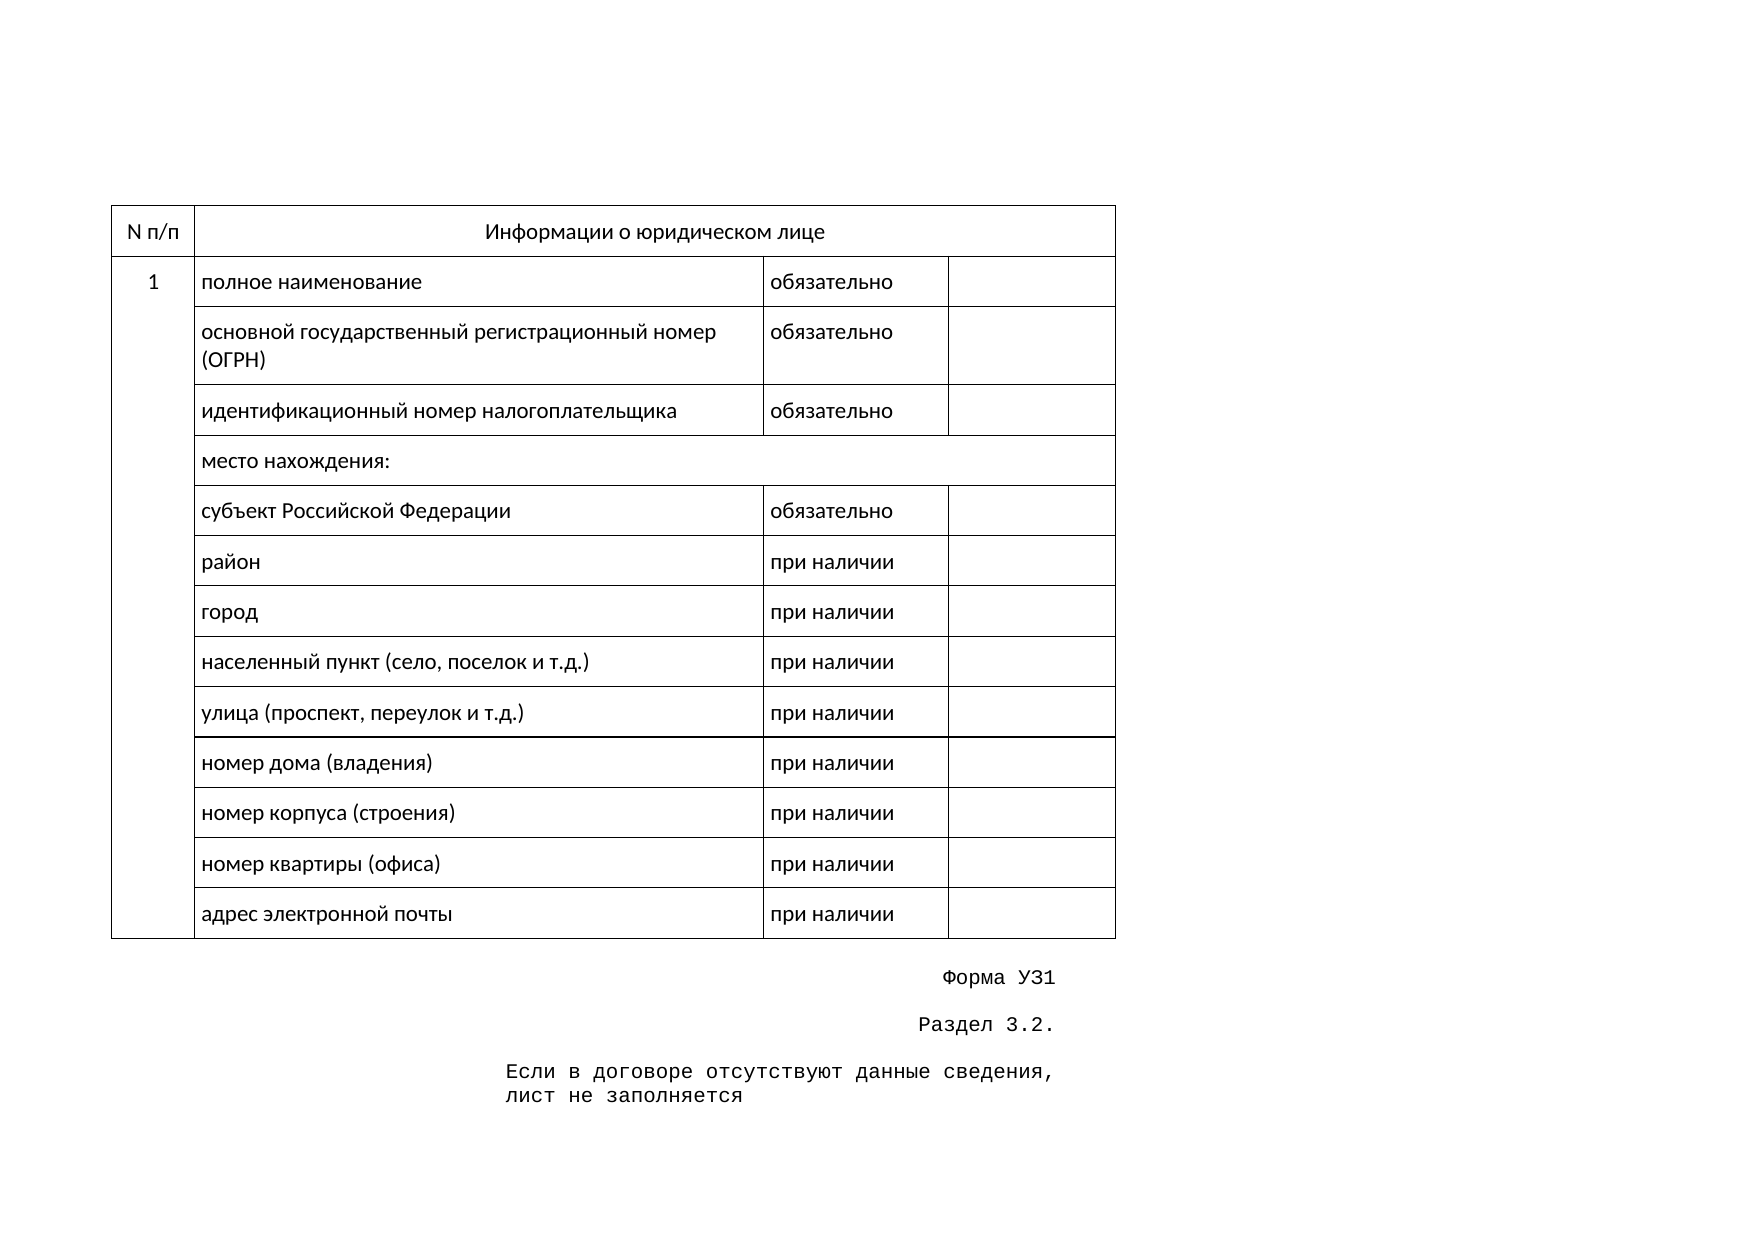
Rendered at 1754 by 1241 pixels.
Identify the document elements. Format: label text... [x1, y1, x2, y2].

table_header Информации о юридическом лице [195, 206, 1115, 256]
table_cell при наличии [764, 788, 948, 837]
text лист не заполняется [118, 1085, 1636, 1108]
table_cell при наличии [764, 586, 948, 636]
table_cell [949, 486, 1115, 535]
text Форма УЗ1 [118, 967, 1636, 990]
table_cell при наличии [764, 738, 948, 787]
table_cell [949, 888, 1115, 938]
table_cell [949, 385, 1115, 434]
table_cell при наличии [764, 687, 948, 736]
table_cell при наличии [764, 637, 948, 686]
table_cell [949, 687, 1115, 736]
table_cell обязательно [764, 486, 948, 535]
table_cell номер корпуса (строения) [195, 788, 763, 837]
table_cell [949, 637, 1115, 686]
table_cell номер квартиры (офиса) [195, 838, 763, 887]
table_cell обязательно [764, 385, 948, 434]
table_cell [949, 307, 1115, 384]
table_cell населенный пункт (село, поселок и т.д.) [195, 637, 763, 686]
table_cell обязательно [764, 257, 948, 306]
table_cell место нахождения: [195, 436, 1115, 485]
table_cell основной государственный регистрационный номер (ОГРН) [195, 307, 763, 384]
table_cell адрес электронной почты [195, 888, 763, 938]
table_cell полное наименование [195, 257, 763, 306]
text Если в договоре отсутствуют данные сведения, [118, 1061, 1636, 1085]
table_cell улица (проспект, переулок и т.д.) [195, 687, 763, 736]
table_cell при наличии [764, 838, 948, 887]
table_cell номер дома (владения) [195, 738, 763, 787]
table_cell субъект Российской Федерации [195, 486, 763, 535]
table_cell [949, 257, 1115, 306]
table_cell при наличии [764, 536, 948, 585]
table_cell 1 [112, 257, 194, 938]
text Раздел 3.2. [118, 1014, 1636, 1038]
table_cell город [195, 586, 763, 636]
table_cell [949, 838, 1115, 887]
table_cell [949, 738, 1115, 787]
table_header N п/п [112, 206, 194, 256]
table_cell [949, 536, 1115, 585]
table_cell район [195, 536, 763, 585]
table_cell [949, 788, 1115, 837]
table_cell идентификационный номер налогоплательщика [195, 385, 763, 434]
table_cell [949, 586, 1115, 636]
table_cell обязательно [764, 307, 948, 384]
table_cell при наличии [764, 888, 948, 938]
